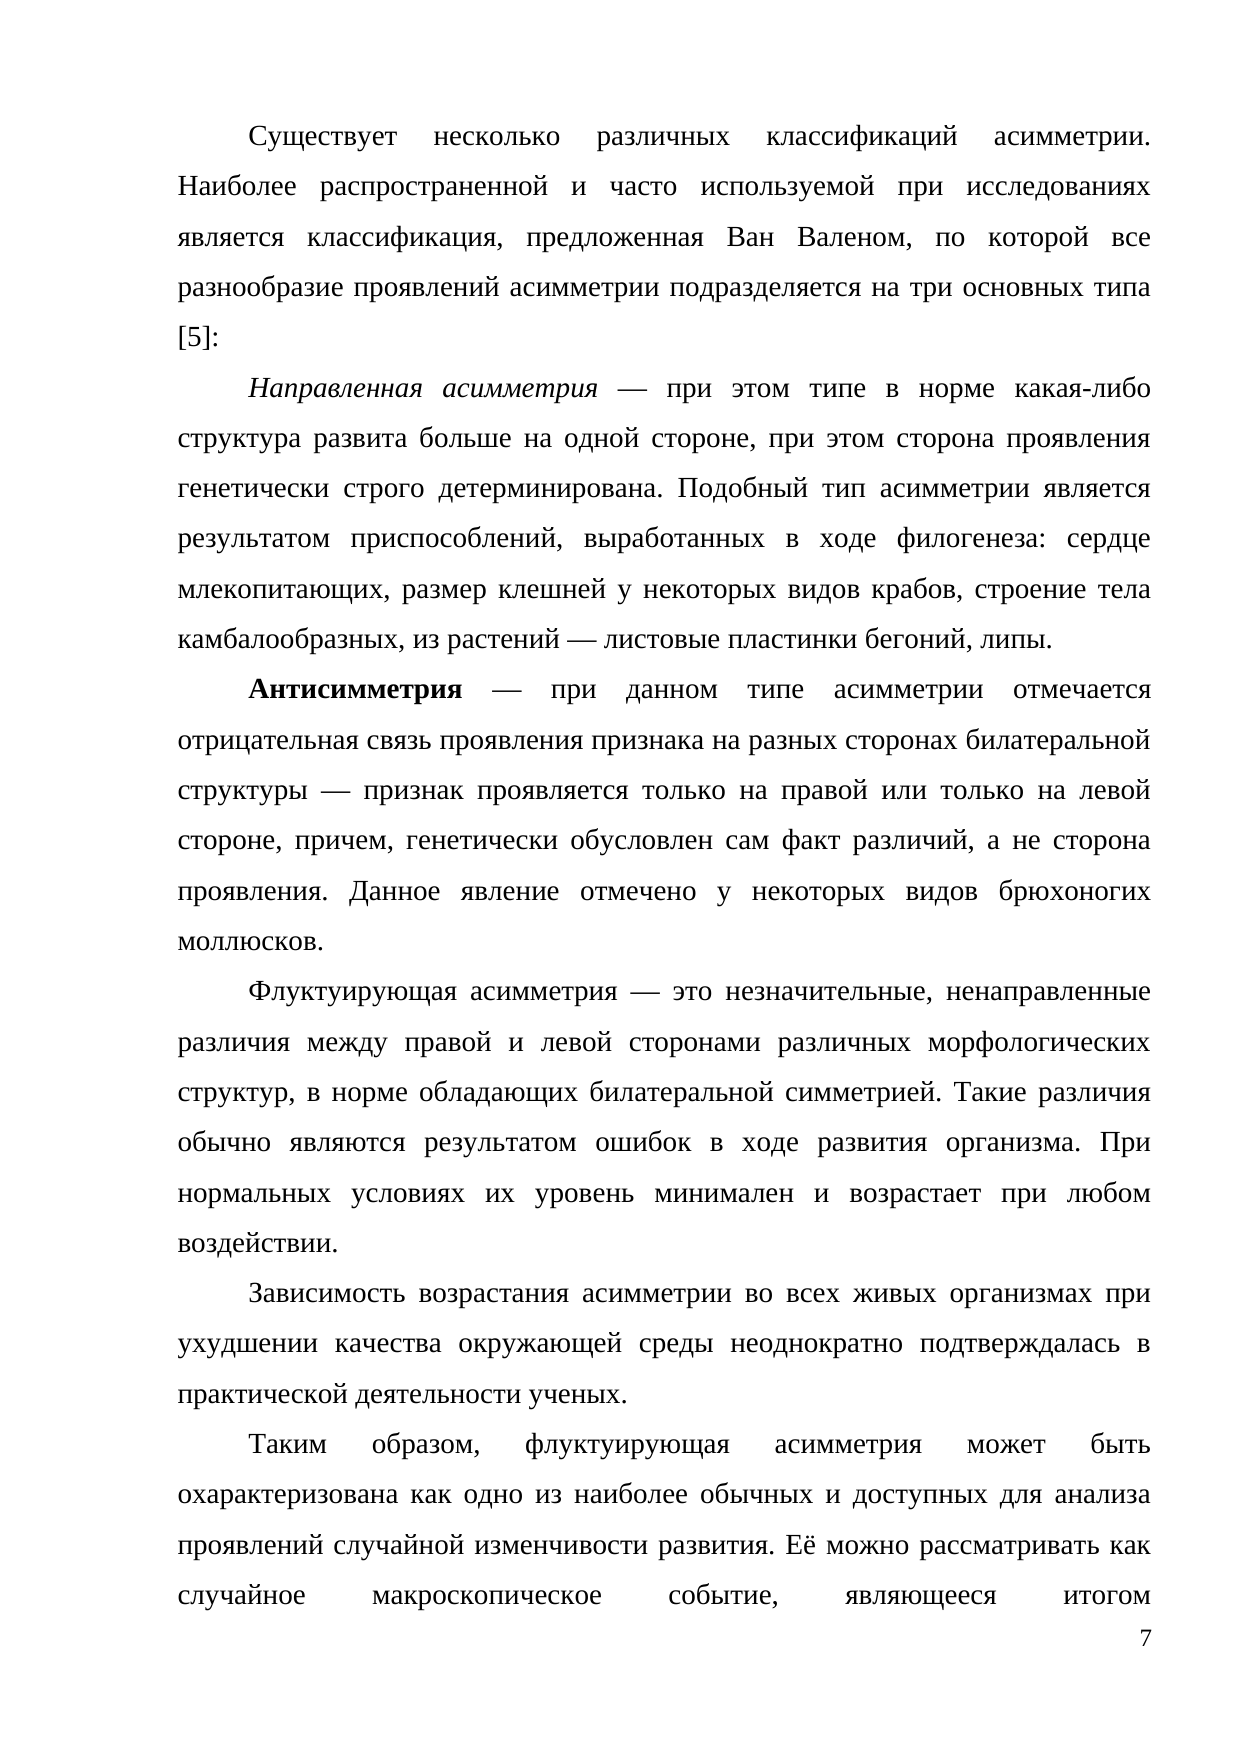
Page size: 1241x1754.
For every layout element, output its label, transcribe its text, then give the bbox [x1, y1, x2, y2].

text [177, 1426, 1152, 1611]
text Направленная асимметрия — при этом типе в норме какая-либо структура развита больше на одной стороне, при этом сторона проявления генетически строго детерминирована. Подобный тип асимметрии является результатом приспособлений, выработанных в ходе филогенеза: сердце млекопитающих, размер клешней у некоторых видов крабов, строение тела камбалообразных, из растений — листовые пластинки бегоний, липы. [177, 370, 1152, 655]
text Существует несколько различных классификаций асимметрии. Наиболее распространенной и часто используемой при исследованиях является классификация, предложенная Ван Валеном, по которой все разнообразие проявлений асимметрии подразделяется на три основных типа [5]: [177, 118, 1152, 353]
text Зависимость возрастания асимметрии во всех живых организмах при ухудшении качества окружающей среды неоднократно подтверждалась в практической деятельности ученых. [177, 1275, 1152, 1409]
text Флуктуирующая асимметрия — это незначительные, ненаправленные различия между правой и левой сторонами различных морфологических структур, в норме обладающих билатеральной симметрией. Такие различия обычно являются результатом ошибок в ходе развития организма. При нормальных условиях их уровень минимален и возрастает при любом воздействии. [177, 973, 1152, 1258]
text Антисимметрия — при данном типе асимметрии отмечается отрицательная связь проявления признака на разных сторонах билатеральной структуры — признак проявляется только на правой или только на левой стороне, причем, генетически обусловлен сам факт различий, а не сторона проявления. Данное явление отмечено у некоторых видов брюхоногих моллюсков. [177, 672, 1152, 957]
